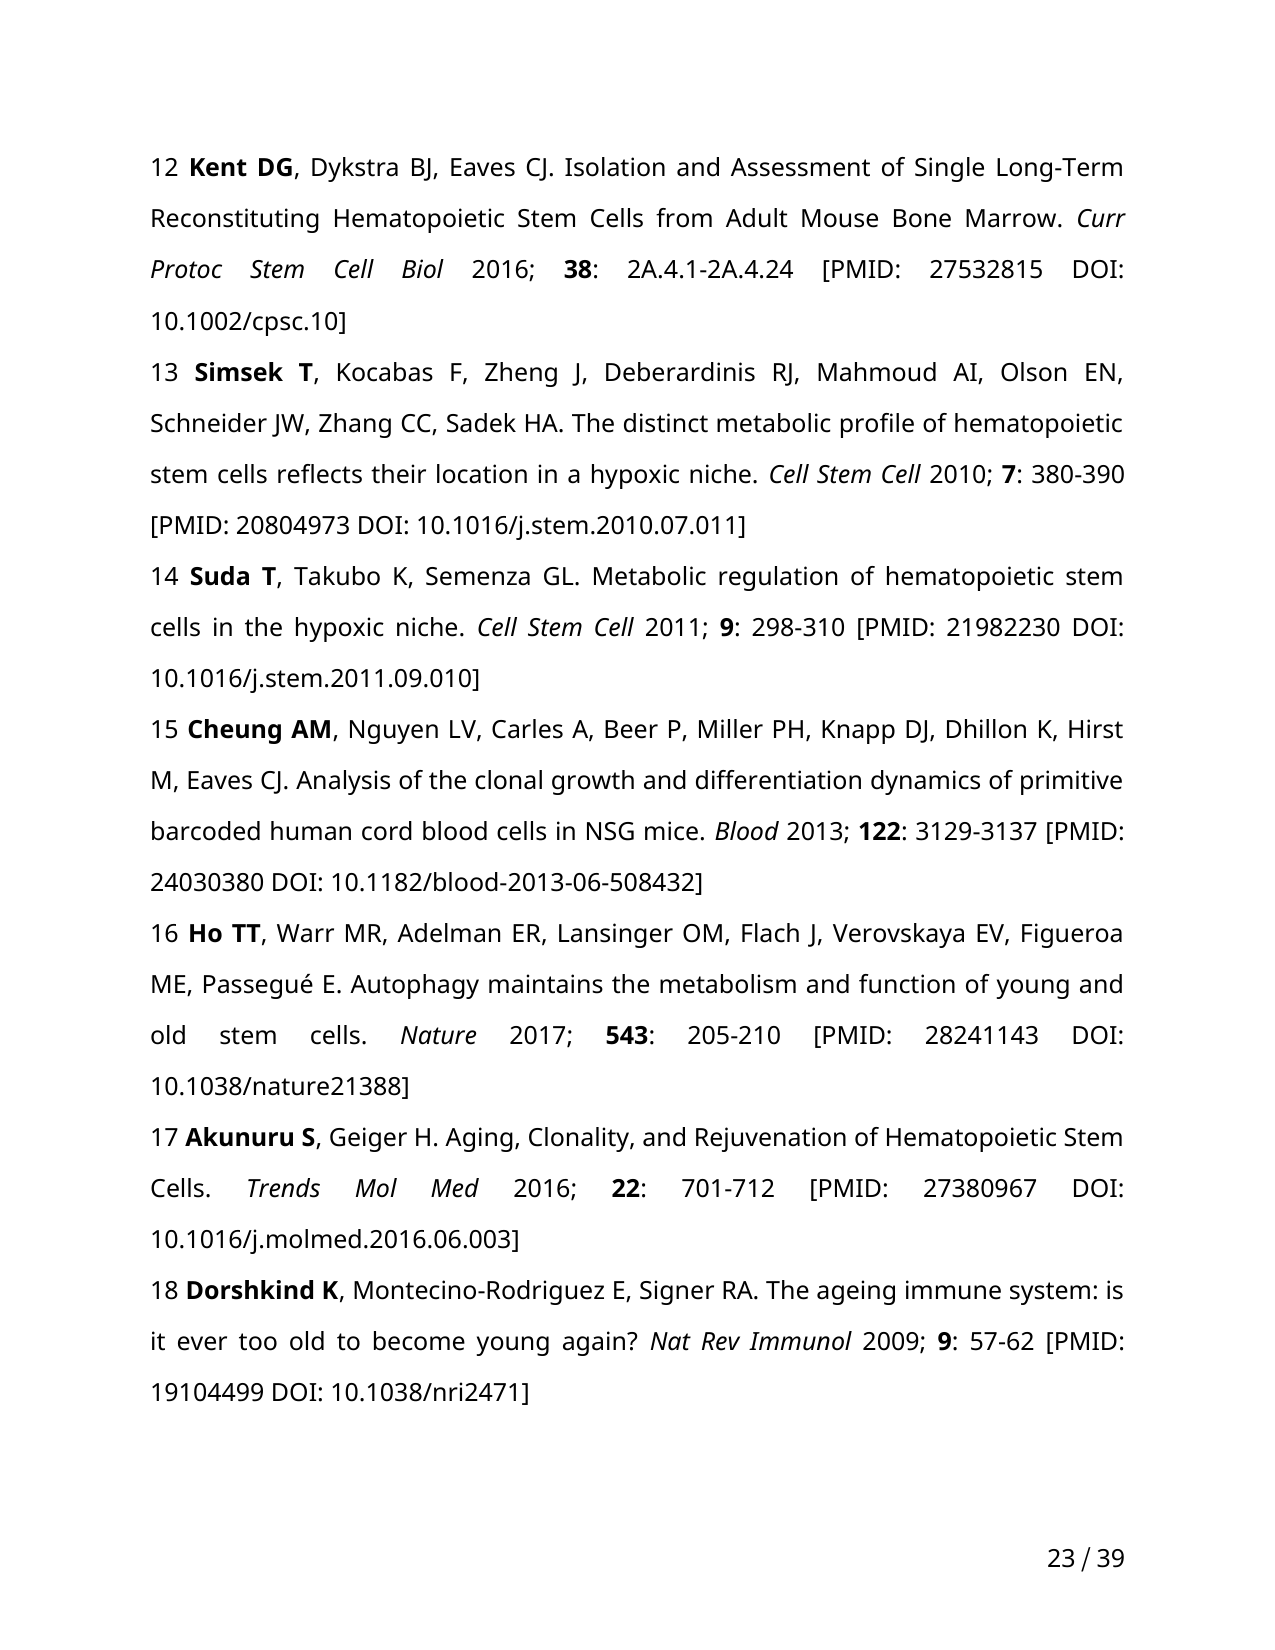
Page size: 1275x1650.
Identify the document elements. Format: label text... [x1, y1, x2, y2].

text 12 Kent DG, Dykstra BJ, Eaves CJ. Isolation and Assessment of Single Long-Term Reconstituting Hematopoietic Stem Cells from Adult Mouse Bone Marrow. Curr Protoc Stem Cell Biol 2016; 38: 2A.4.1-2A.4.24 [PMID: 27532815 DOI: 10.1002/cpsc.10] [150, 150, 1125, 337]
text 16 Ho TT, Warr MR, Adelman ER, Lansinger OM, Flach J, Verovskaya EV, Figueroa ME, Passegué E. Autophagy maintains the metabolism and function of young and old stem cells. Nature 2017; 543: 205-210 [PMID: 28241143 DOI: 10.1038/nature21388] [150, 916, 1125, 1103]
text 14 Suda T, Takubo K, Semenza GL. Metabolic regulation of hematopoietic stem cells in the hypoxic niche. Cell Stem Cell 2011; 9: 298-310 [PMID: 21982230 DOI: 10.1016/j.stem.2011.09.010] [150, 558, 1125, 694]
text 13 Simsek T, Kocabas F, Zheng J, Deberardinis RJ, Mahmoud AI, Olson EN, Schneider JW, Zhang CC, Sadek HA. The distinct metabolic profile of hematopoietic stem cells reflects their location in a hypoxic niche. Cell Stem Cell 2010; 7: 380-390 [PMID: 20804973 DOI: 10.1016/j.stem.2010.07.011] [150, 354, 1125, 541]
text 17 Akunuru S, Geiger H. Aging, Clonality, and Rejuvenation of Hematopoietic Stem Cells. Trends Mol Med 2016; 22: 701-712 [PMID: 27380967 DOI: 10.1016/j.molmed.2016.06.003] [150, 1120, 1125, 1256]
text 18 Dorshkind K, Montecino-Rodriguez E, Signer RA. The ageing immune system: is it ever too old to become young again? Nat Rev Immunol 2009; 9: 57-62 [PMID: 19104499 DOI: 10.1038/nri2471] [150, 1273, 1125, 1409]
text 15 Cheung AM, Nguyen LV, Carles A, Beer P, Miller PH, Knapp DJ, Dhillon K, Hirst M, Eaves CJ. Analysis of the clonal growth and differentiation dynamics of primitive barcoded human cord blood cells in NSG mice. Blood 2013; 122: 3129-3137 [PMID: 24030380 DOI: 10.1182/blood-2013-06-508432] [150, 711, 1125, 899]
